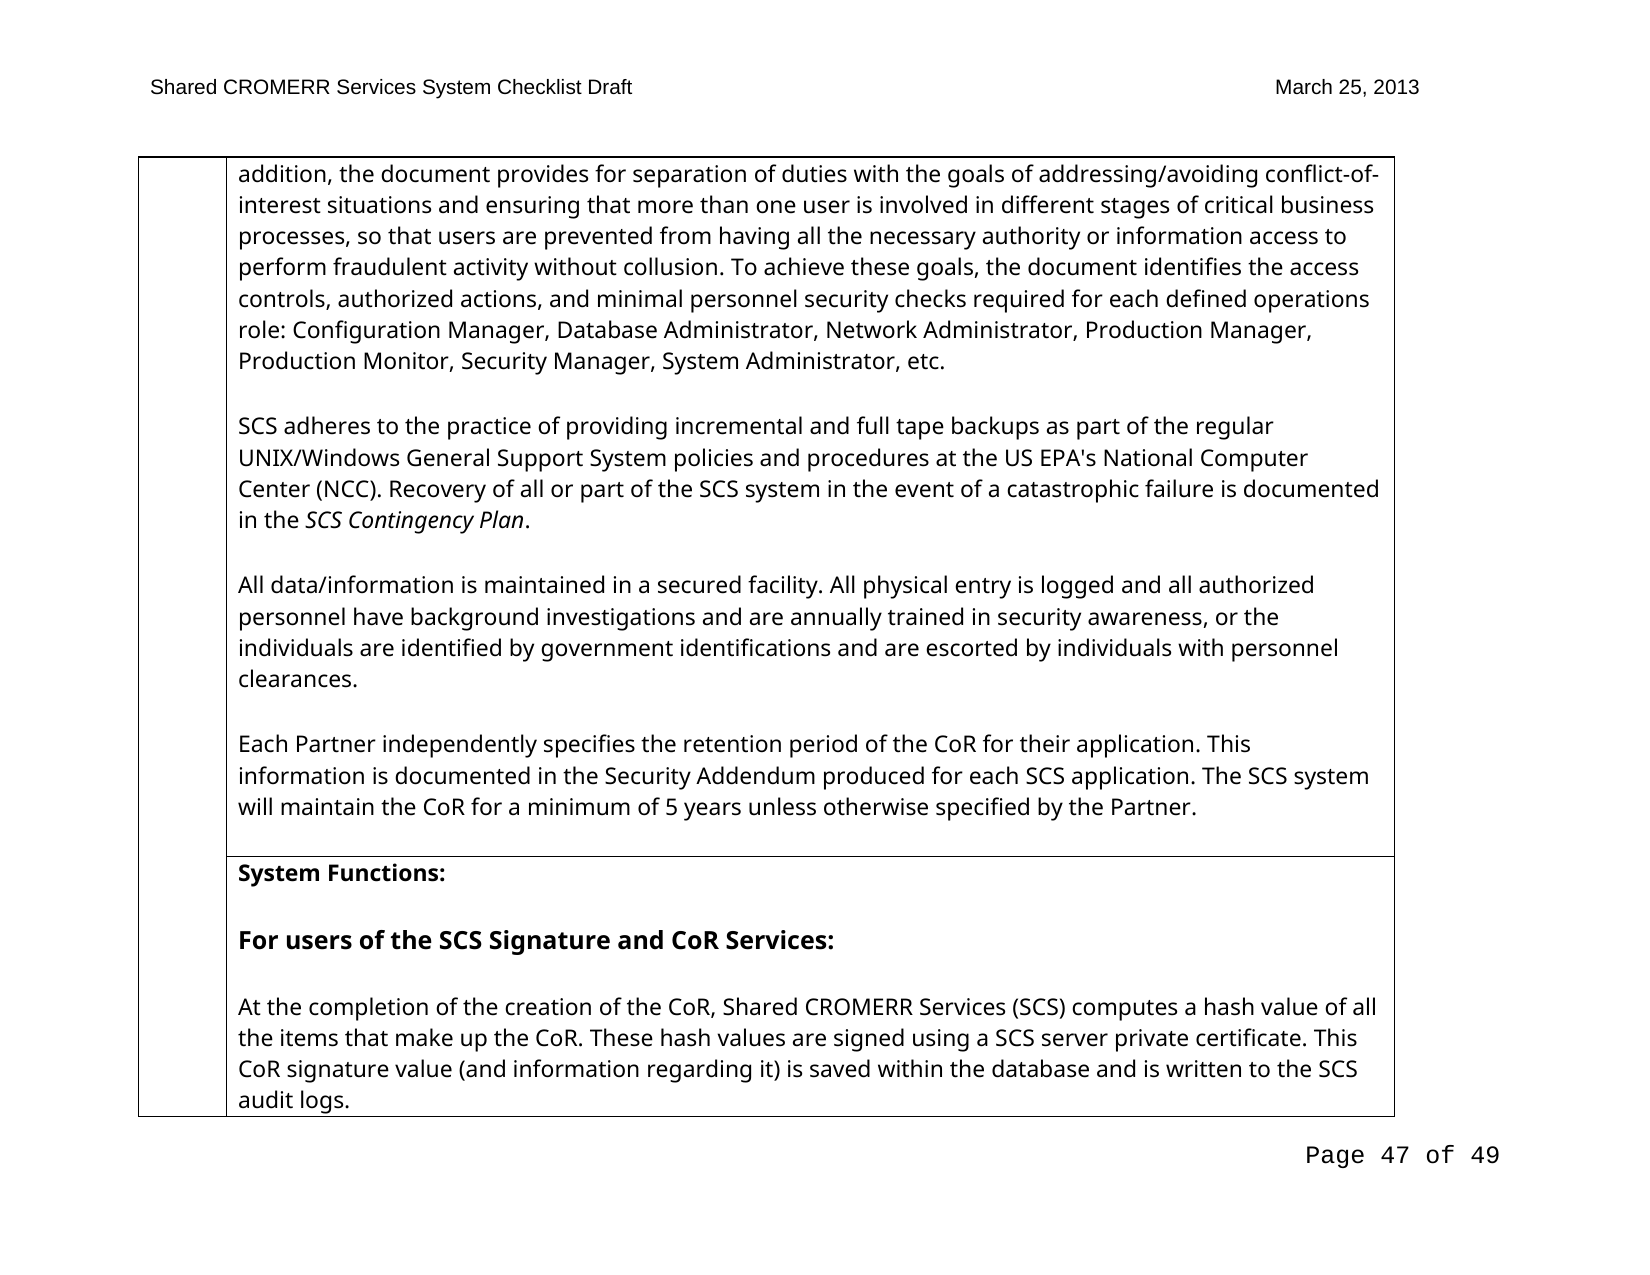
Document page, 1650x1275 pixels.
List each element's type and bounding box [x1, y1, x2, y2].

table_cell [227, 158, 1394, 856]
table_cell [139, 158, 226, 1116]
table_cell [227, 857, 1394, 1116]
